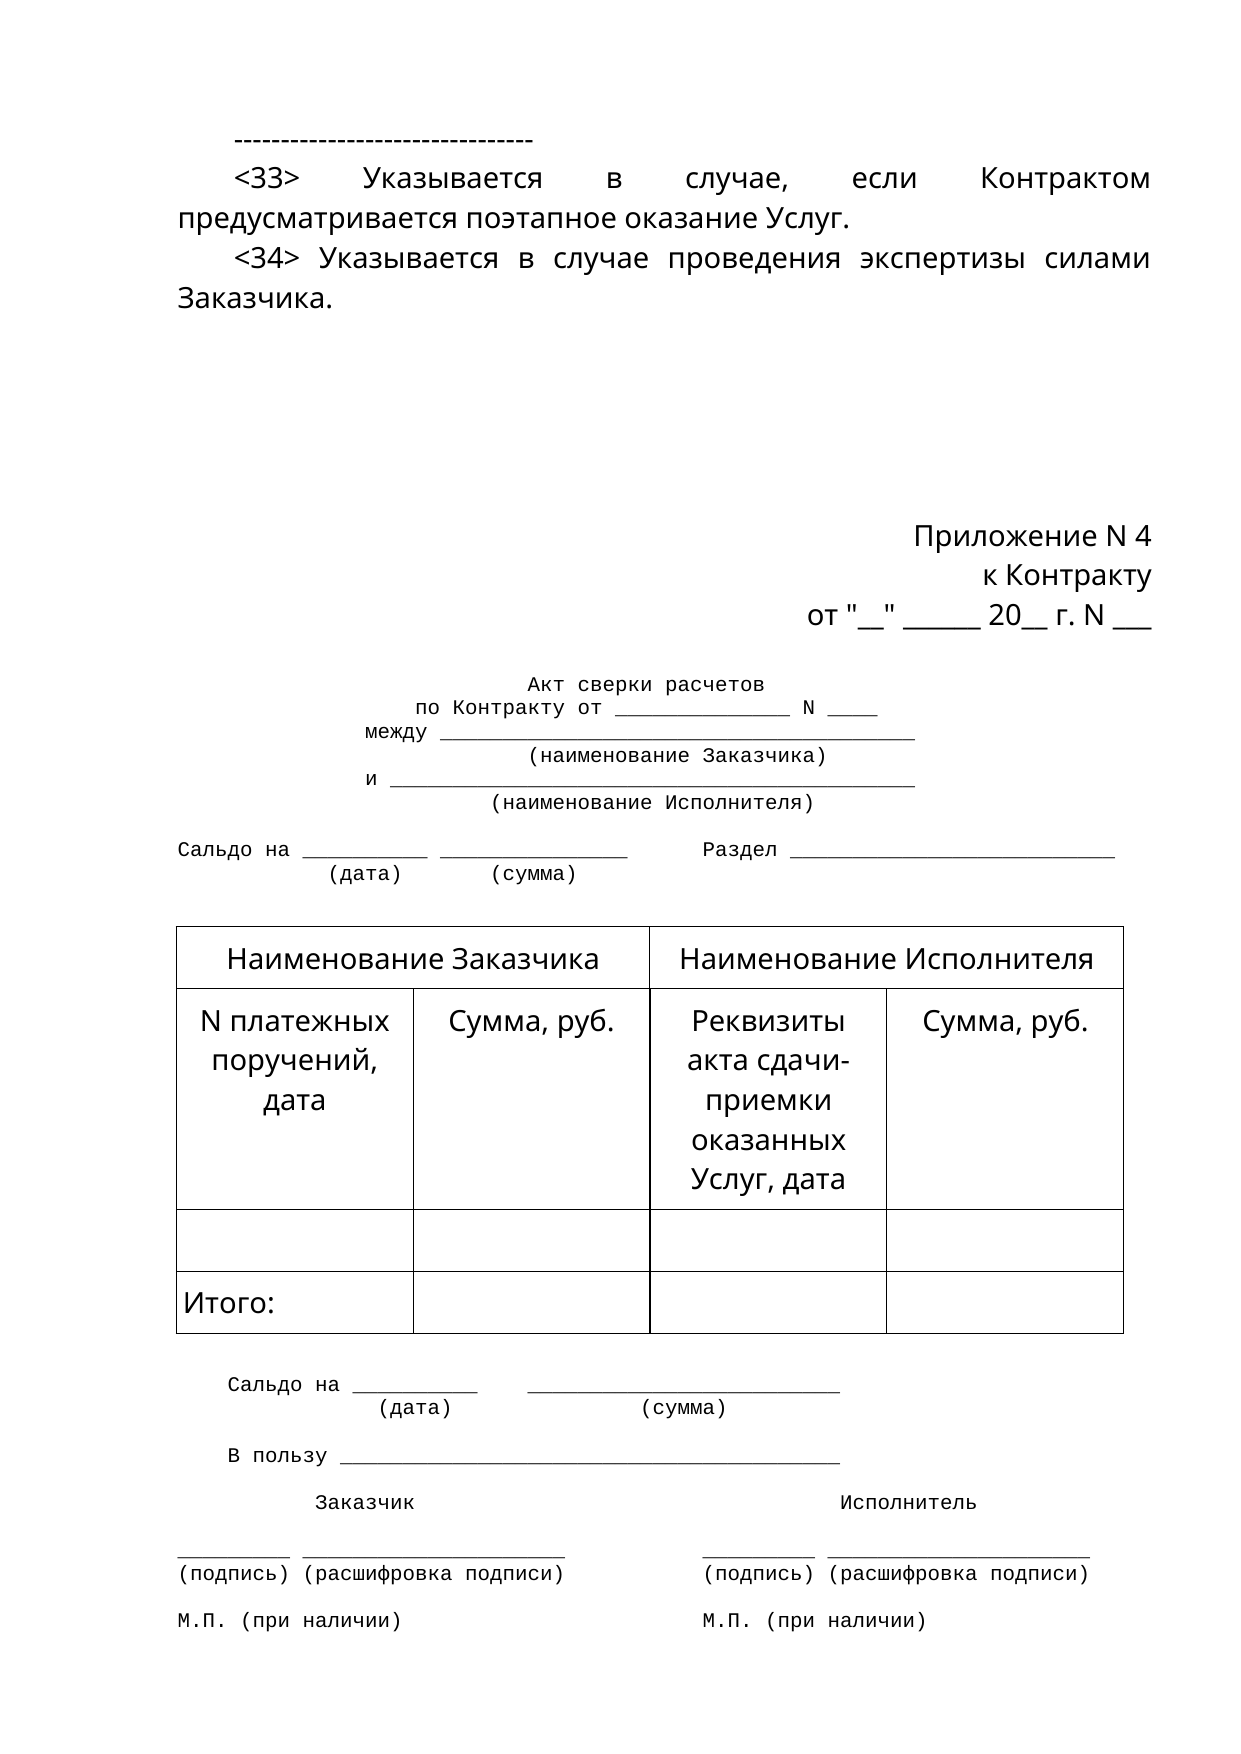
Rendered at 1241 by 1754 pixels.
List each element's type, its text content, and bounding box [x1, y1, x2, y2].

text М.П. (при наличии) М.П. (при наличии) [177, 1610, 1152, 1634]
text Приложение N 4 [177, 515, 1152, 555]
text Сальдо на __________ _________________________ [177, 1374, 1152, 1397]
text и __________________________________________ [177, 768, 1152, 792]
table_cell [887, 1210, 1123, 1271]
text (дата) (сумма) [177, 1397, 1152, 1421]
table_header Наименование Заказчика [177, 927, 649, 988]
text (дата) (сумма) [177, 863, 1152, 887]
table_cell [414, 1272, 649, 1333]
text (наименование Заказчика) [177, 745, 1152, 768]
table_cell N платежных поручений, дата [177, 989, 413, 1209]
table_cell Итого: [177, 1272, 413, 1333]
table_cell [651, 1272, 886, 1333]
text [177, 1539, 1152, 1563]
table_cell [414, 1210, 649, 1271]
table_cell Реквизиты акта сдачи-приемки оказанных Услуг, дата [651, 989, 886, 1209]
table_header Наименование Исполнителя [650, 927, 1123, 988]
text <34> Указывается в случае проведения экспертизы силами Заказчика. [177, 237, 1152, 317]
text Акт сверки расчетов [177, 674, 1152, 697]
text (наименование Исполнителя) [177, 792, 1152, 816]
text между ______________________________________ [177, 721, 1152, 745]
table_cell [887, 1272, 1123, 1333]
text <33> Указывается в случае, если Контрактом предусматривается поэтапное оказание Услуг. [177, 158, 1152, 237]
table_cell [651, 1210, 886, 1271]
text к Контракту [177, 555, 1152, 594]
text В пользу ________________________________________ [177, 1444, 1152, 1468]
table_cell Сумма, руб. [414, 989, 649, 1209]
text по Контракту от ______________ N ____ [177, 697, 1152, 721]
text от "__" ______ 20__ г. N ___ [177, 594, 1152, 634]
text Сальдо на __________ _______________ Раздел __________________________ [177, 839, 1152, 863]
text -------------------------------- [177, 118, 1152, 158]
table_cell Сумма, руб. [887, 989, 1123, 1209]
text Заказчик Исполнитель [177, 1492, 1152, 1516]
table_cell [177, 1210, 413, 1271]
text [177, 1563, 1152, 1586]
